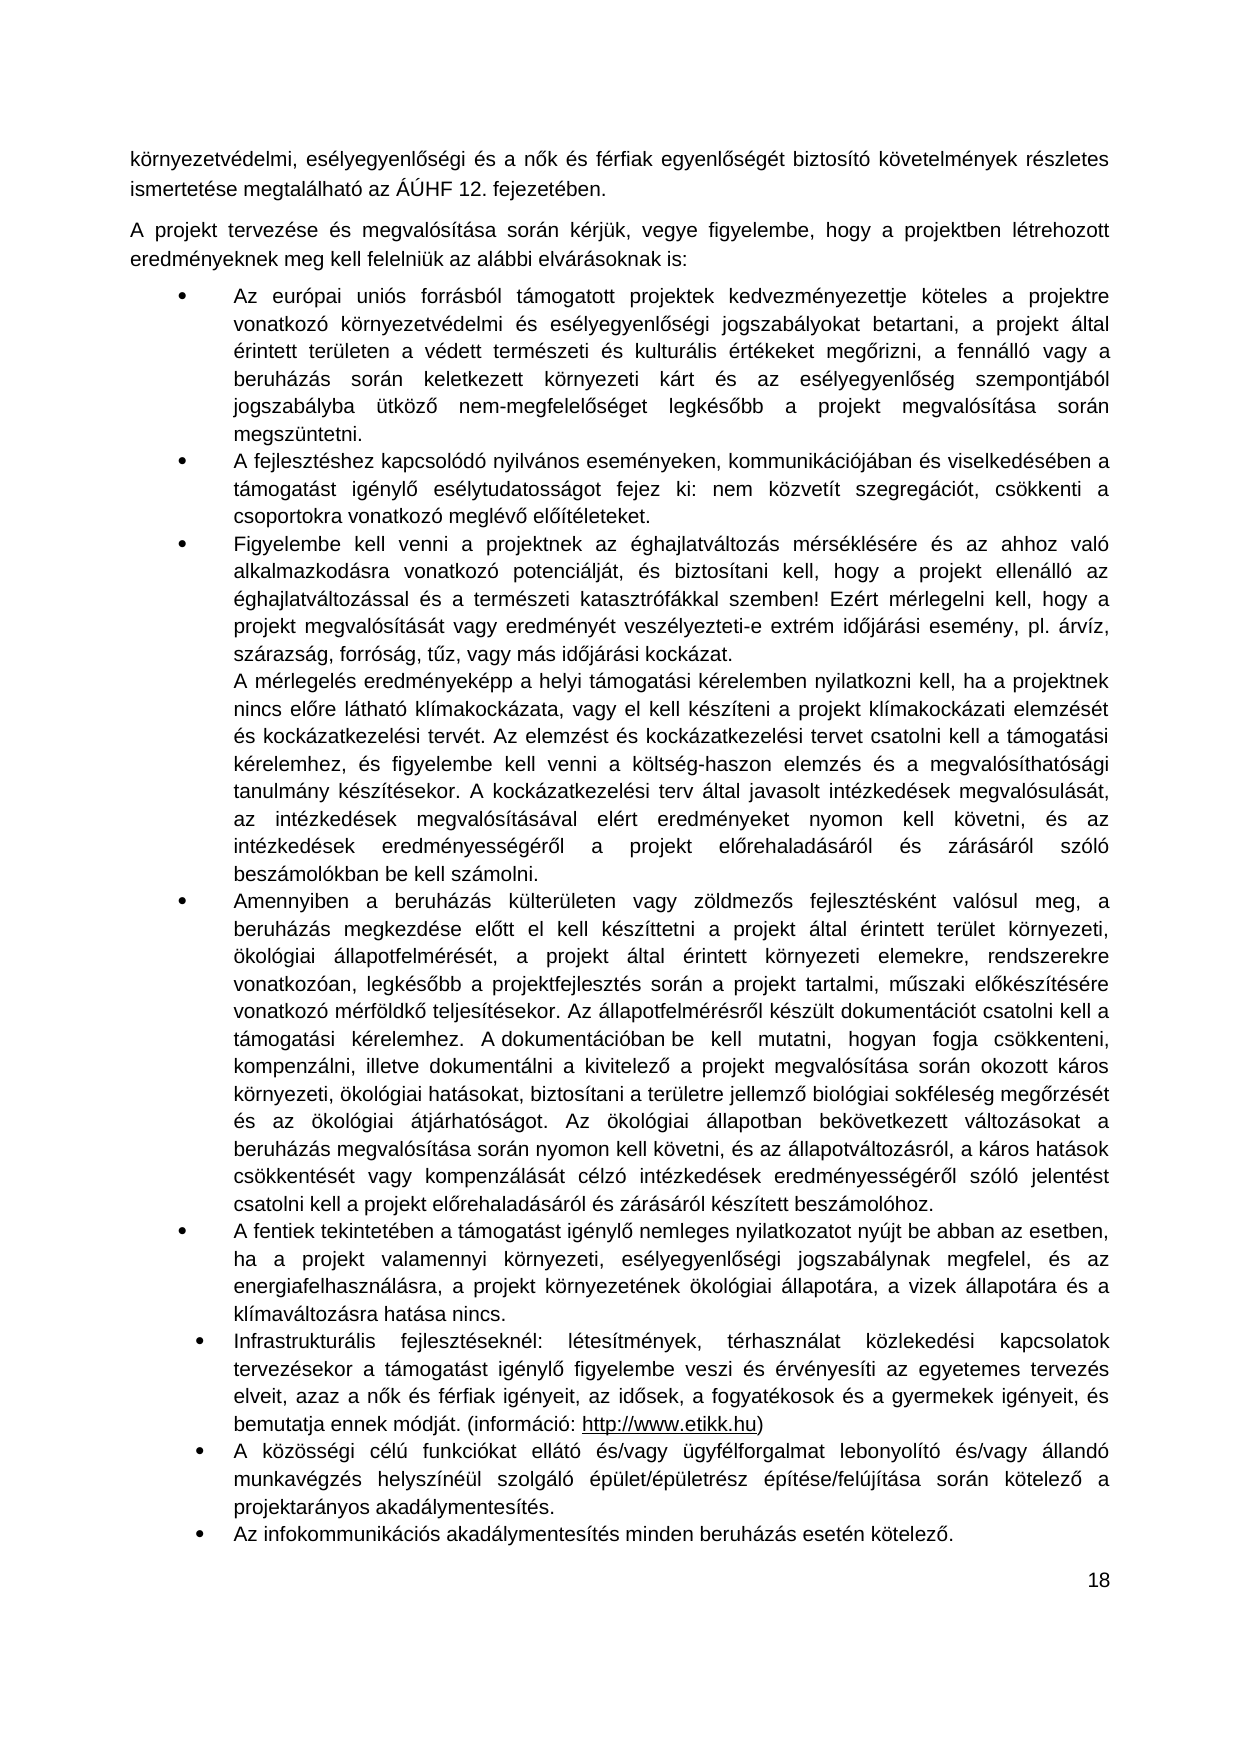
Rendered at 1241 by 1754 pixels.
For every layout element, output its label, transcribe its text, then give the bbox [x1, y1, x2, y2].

list A mérlegelés eredményeképp a helyi támogatási kérelemben nyilatkozni kell, ha a projektnek nincs előre látható klímakockázata, vagy el kell készíteni a projekt klímakockázati elemzését és kockázatkezelési tervét. Az elemzést és kockázatkezelési tervet csatolni kell a támogatási kérelemhez, és figyelembe kell venni a költség-haszon elemzés és a megvalósíthatósági tanulmány készítésekor. A kockázatkezelési terv által javasolt intézkedések megvalósulását, az intézkedések megvalósításával elért eredményeket nyomon kell követni, és az intézkedések eredményességéről a projekt előrehaladásáról és zárásáról szóló beszámolókban be kell számolni. [233, 669, 1110, 886]
list Infrastrukturális fejlesztéseknél: létesítmények, térhasználat közlekedési kapcsolatok tervezésekor a támogatást igénylő figyelembe veszi és érvényesíti az egyetemes tervezés elveit, azaz a nők és férfiak igényeit, az idősek, a fogyatékosok és a gyermekek igényeit, és bemutatja ennek módját. (információ: http://www.etikk.hu) [196, 1329, 1110, 1436]
list A közösségi célú funkciókat ellátó és/vagy ügyfélforgalmat lebonyolító és/vagy állandó munkavégzés helyszínéül szolgáló épület/épületrész építése/felújítása során kötelező a projektarányos akadálymentesítés. [196, 1439, 1110, 1518]
text A projekt tervezése és megvalósítása során kérjük, vegye figyelembe, hogy a projektben létrehozott eredményeknek meg kell felelniük az alábbi elvárásoknak is: [130, 213, 1110, 271]
list A fentiek tekintetében a támogatást igénylő nemleges nyilatkozatot nyújt be abban az esetben, ha a projekt valamennyi környezeti, esélyegyenlőségi jogszabálynak megfelel, és az energiafelhasználásra, a projekt környezetének ökológiai állapotára, a vizek állapotára és a klímaváltozásra hatása nincs. [179, 1219, 1110, 1326]
list Az infokommunikációs akadálymentesítés minden beruházás esetén kötelező. [196, 1522, 1110, 1546]
list Az európai uniós forrásból támogatott projektek kedvezményezettje köteles a projektre vonatkozó környezetvédelmi és esélyegyenlőségi jogszabályokat betartani, a projekt által érintett területen a védett természeti és kulturális értékeket megőrizni, a fennálló vagy a beruházás során keletkezett környezeti kárt és az esélyegyenlőség szempontjából jogszabályba ütköző nem-megfelelőséget legkésőbb a projekt megvalósítása során megszüntetni. [179, 284, 1110, 445]
list Amennyiben a beruházás külterületen vagy zöldmezős fejlesztésként valósul meg, a beruházás megkezdése előtt el kell készíttetni a projekt által érintett terület környezeti, ökológiai állapotfelmérését, a projekt által érintett környezeti elemekre, rendszerekre vonatkozóan, legkésőbb a projektfejlesztés során a projekt tartalmi, műszaki előkészítésére vonatkozó mérföldkő teljesítésekor. Az állapotfelmérésről készült dokumentációt csatolni kell a támogatási kérelemhez. A dokumentációban be kell mutatni, hogyan fogja csökkenteni, kompenzálni, illetve dokumentálni a kivitelező a projekt megvalósítása során okozott káros környezeti, ökológiai hatásokat, biztosítani a területre jellemző biológiai sokféleség megőrzését és az ökológiai átjárhatóságot. Az ökológiai állapotban bekövetkezett változásokat a beruházás megvalósítása során nyomon kell követni, és az állapotváltozásról, a káros hatások csökkentését vagy kompenzálását célzó intézkedések eredményességéről szóló jelentést csatolni kell a projekt előrehaladásáról és zárásáról készített beszámolóhoz. [179, 889, 1110, 1216]
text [130, 142, 1110, 200]
list A fejlesztéshez kapcsolódó nyilvános eseményeken, kommunikációjában és viselkedésében a támogatást igénylő esélytudatosságot fejez ki: nem közvetít szegregációt, csökkenti a csoportokra vonatkozó meglévő előítéleteket. [179, 449, 1110, 528]
list Figyelembe kell venni a projektnek az éghajlatváltozás mérséklésére és az ahhoz való alkalmazkodásra vonatkozó potenciálját, és biztosítani kell, hogy a projekt ellenálló az éghajlatváltozással és a természeti katasztrófákkal szemben! Ezért mérlegelni kell, hogy a projekt megvalósítását vagy eredményét veszélyezteti-e extrém időjárási esemény, pl. árvíz, szárazság, forróság, tűz, vagy más időjárási kockázat. [179, 531, 1110, 666]
